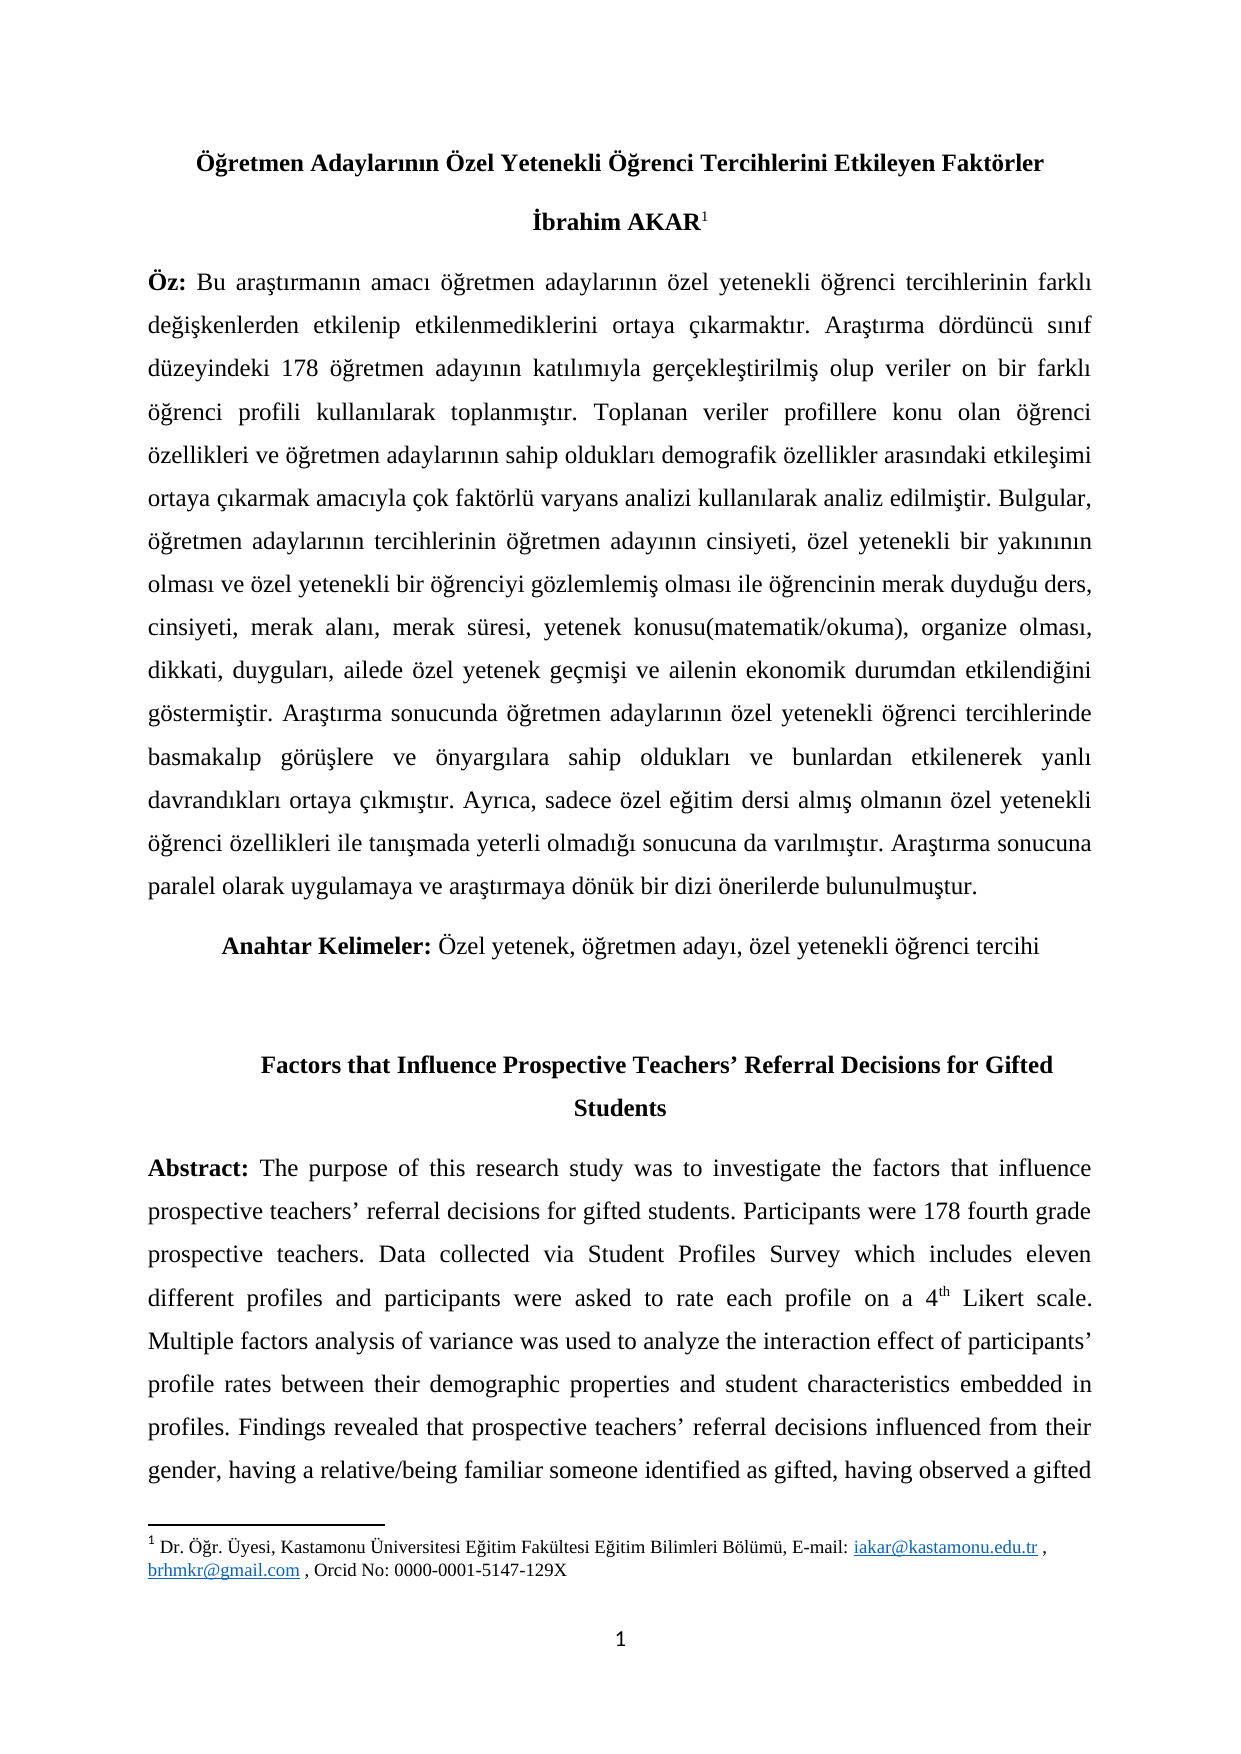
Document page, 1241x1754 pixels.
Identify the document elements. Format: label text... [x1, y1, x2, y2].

text Öz: Bu araştırmanın amacı öğretmen adaylarının özel yetenekli öğrenci tercihlerinin farklı değişkenlerden etkilenip etkilenmediklerini ortaya çıkarmaktır. Araştırma dördüncü sınıf düzeyindeki 178 öğretmen adayının katılımıyla gerçekleştirilmiş olup veriler on bir farklı öğrenci profili kullanılarak toplanmıştır. Toplanan veriler profillere konu olan öğrenci özellikleri ve öğretmen adaylarının sahip oldukları demografik özellikler arasındaki etkileşimi ortaya çıkarmak amacıyla çok faktörlü varyans analizi kullanılarak analiz edilmiştir. Bulgular, öğretmen adaylarının tercihlerinin öğretmen adayının cinsiyeti, özel yetenekli bir yakınının olması ve özel yetenekli bir öğrenciyi gözlemlemiş olması ile öğrencinin merak duyduğu ders, cinsiyeti, merak alanı, merak süresi, yetenek konusu(matematik/okuma), organize olması, dikkati, duyguları, ailede özel yetenek geçmişi ve ailenin ekonomik durumdan etkilendiğini göstermiştir. Araştırma sonucunda öğretmen adaylarının özel yetenekli öğrenci tercihlerinde basmakalıp görüşlere ve önyargılara sahip oldukları ve bunlardan etkilenerek yanlı davrandıkları ortaya çıkmıştır. Ayrıca, sadece özel eğitim dersi almış olmanın özel yetenekli öğrenci özellikleri ile tanışmada yeterli olmadığı sonucuna da varılmıştır. Araştırma sonucuna paralel olarak uygulamaya ve araştırmaya dönük bir dizi önerilerde bulunulmuştur. [148, 267, 1093, 900]
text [148, 1153, 1093, 1484]
text İbrahim AKAR [148, 207, 1093, 236]
text Öğretmen Adaylarının Özel Yetenekli Öğrenci Tercihlerini Etkileyen Faktörler [148, 148, 1093, 176]
text Factors that Influence Prospective Teachers’ Referral Decisions for Gifted Students [148, 1050, 1093, 1122]
text Anahtar Kelimeler: Özel yetenek, öğretmen adayı, özel yetenekli öğrenci tercihi [148, 931, 1093, 959]
